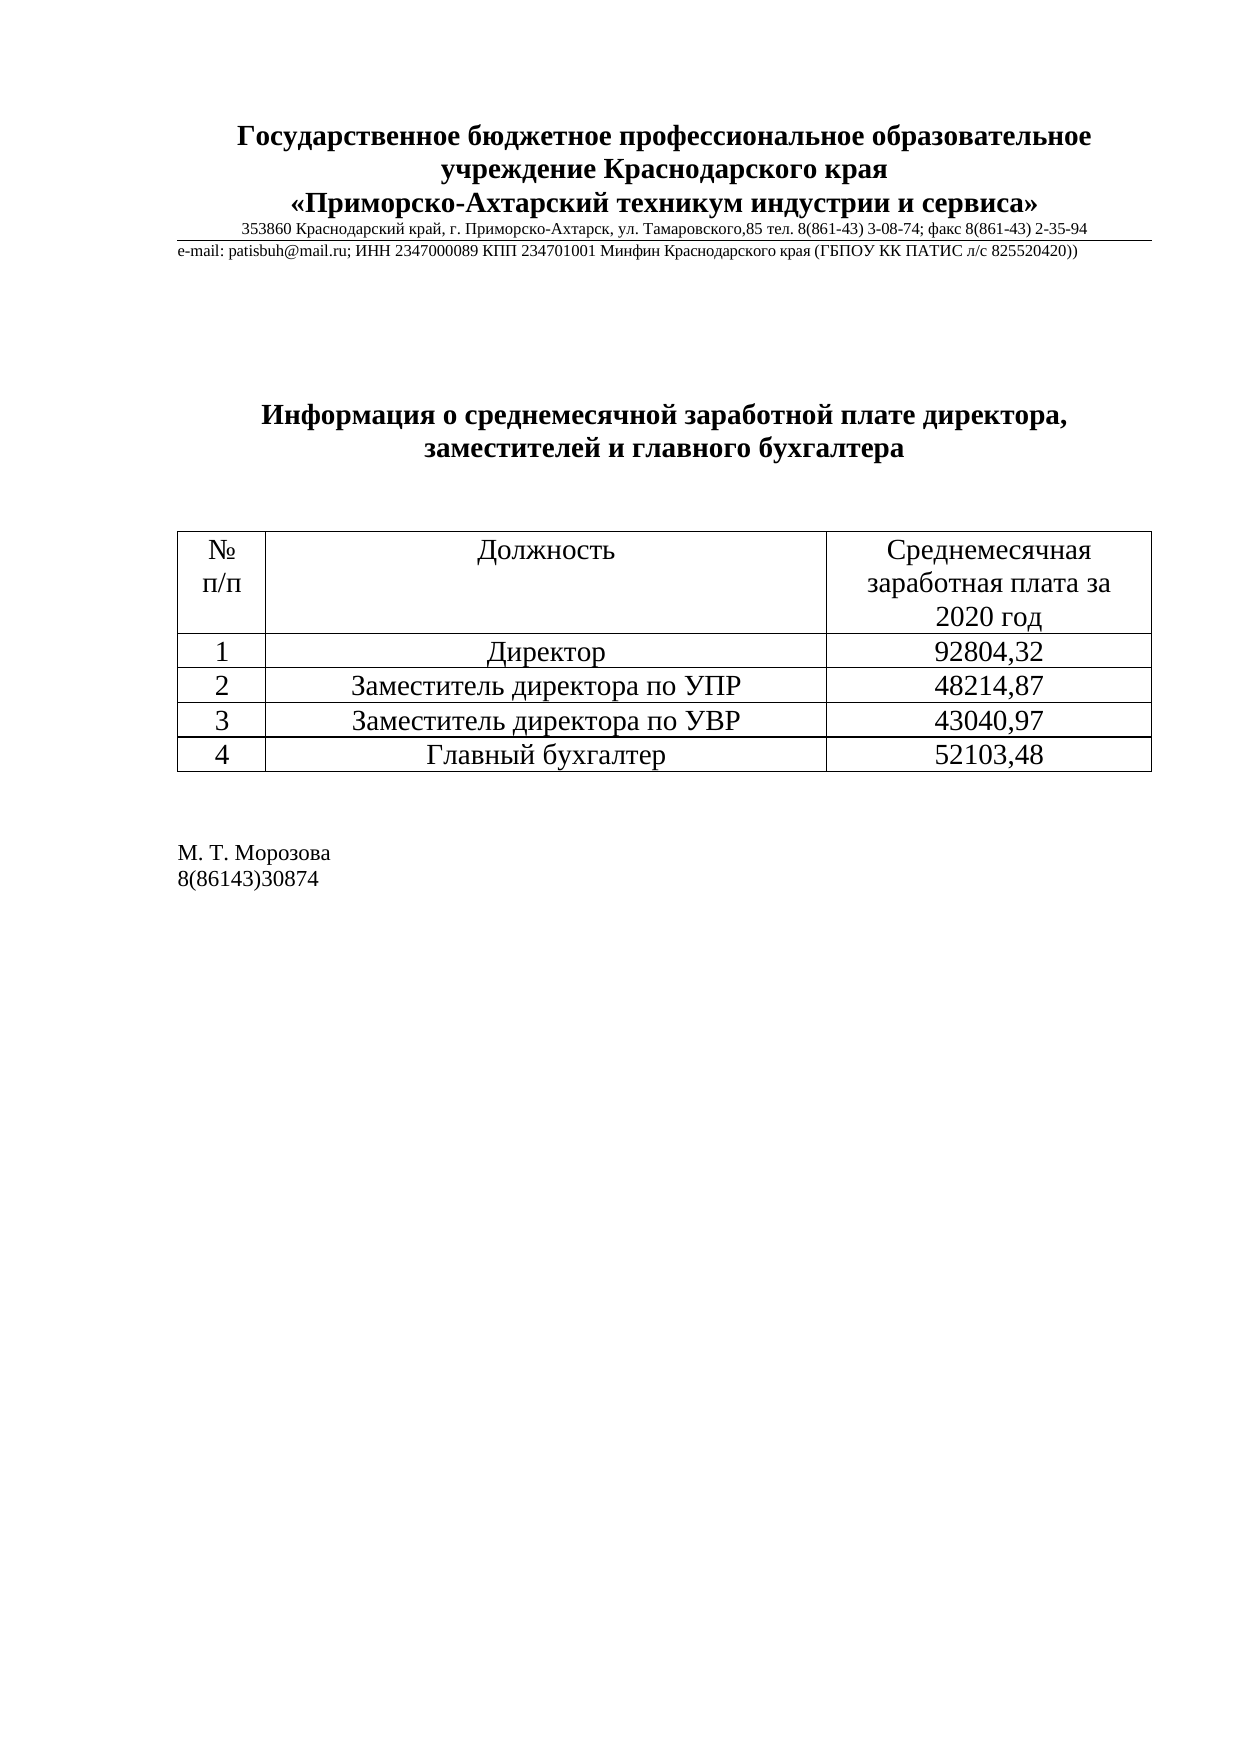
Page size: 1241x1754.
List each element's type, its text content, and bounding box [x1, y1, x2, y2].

text «Приморско-Ахтарский техникум индустрии и сервиса» [177, 185, 1152, 219]
table_cell Главный бухгалтер [266, 738, 826, 771]
text 8(86143)30874 [177, 865, 1152, 892]
table_header Среднемесячная заработная плата за 2020 год [827, 532, 1151, 633]
table_cell 4 [178, 738, 265, 771]
table_cell 92804,32 [827, 634, 1151, 667]
text e-mail: patisbuh@mail.ru; ИНН 2347000089 КПП 234701001 Минфин Краснодарского края (ГБПОУ КК ПАТИС л/с 825520420)) [177, 241, 1152, 260]
table_cell 3 [178, 703, 265, 736]
table_cell 43040,97 [827, 703, 1151, 736]
table_cell Директор [266, 634, 826, 667]
table_cell 52103,48 [827, 738, 1151, 771]
table_header Должность [266, 532, 826, 633]
text 353860 Краснодарский край, г. Приморско-Ахтарск, ул. Тамаровского,85 тел. 8(861-43) 3-08-74; факс 8(861-43) 2-35-94 [177, 219, 1152, 240]
text Информация о среднемесячной заработной плате директора, заместителей и главного бухгалтера [177, 397, 1152, 464]
text Государственное бюджетное профессиональное образовательное учреждение Краснодарского края [177, 118, 1152, 185]
table_header № п/п [178, 532, 265, 633]
table_cell 2 [178, 668, 265, 702]
table_cell 1 [178, 634, 265, 667]
text М. Т. Морозова [177, 839, 1152, 865]
table_cell Заместитель директора по УВР [266, 703, 826, 736]
table_cell Заместитель директора по УПР [266, 668, 826, 702]
table_cell 48214,87 [827, 668, 1151, 702]
